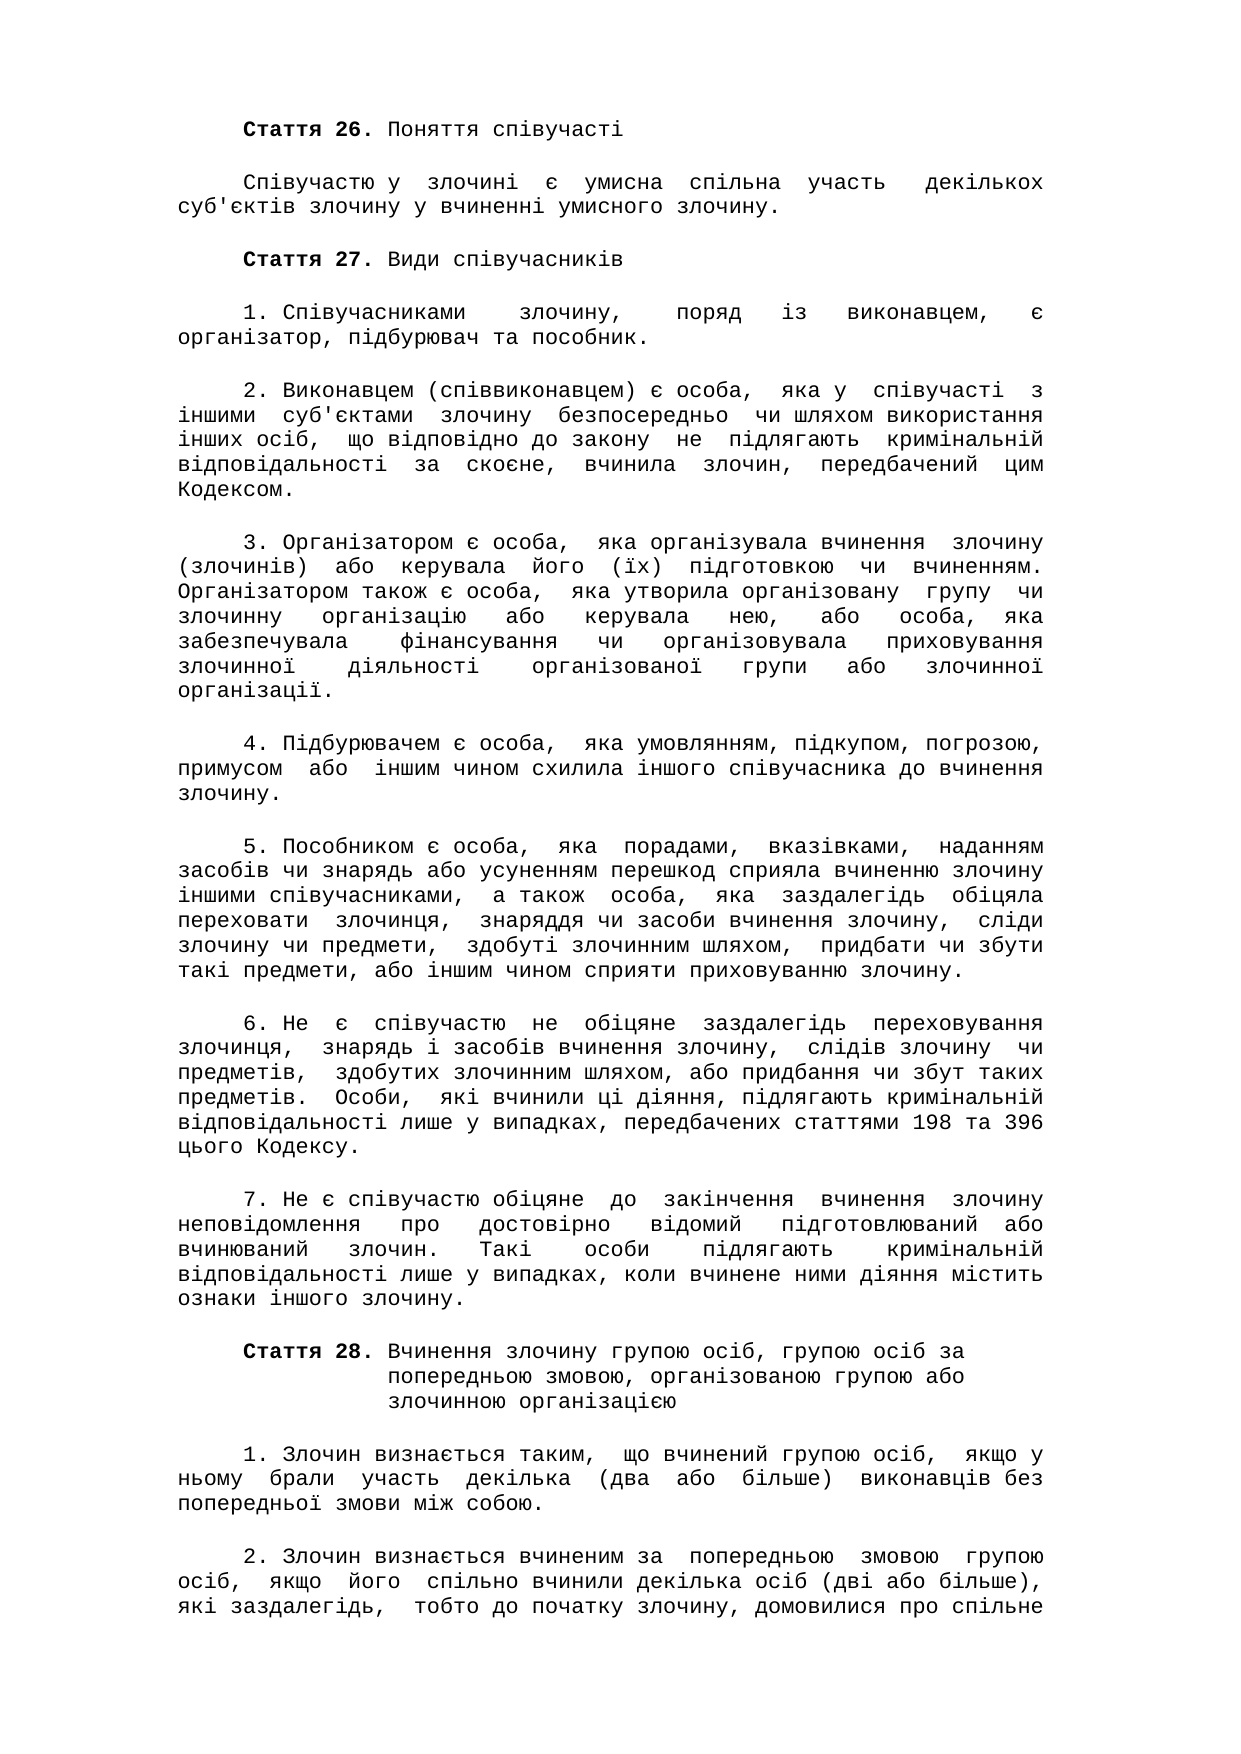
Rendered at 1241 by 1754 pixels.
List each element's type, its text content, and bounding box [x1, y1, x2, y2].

text Стаття 27. Види співучасників [177, 248, 1152, 301]
text 3. Організатором є особа, яка організувала вчинення злочину (злочинів) або керувала його (їх) підготовкою чи вчиненням. Організатором також є особа, яка утворила організовану групу чи злочинну організацію або керувала нею, або особа, яка забезпечувала фінансування чи організовувала приховування злочинної діяльності організованої групи або злочинної організації. [177, 531, 1152, 732]
text 6. Не є співучастю не обіцяне заздалегідь переховування злочинця, знарядь і засобів вчинення злочину, слідів злочину чи предметів, здобутих злочинним шляхом, або придбання чи збут таких предметів. Особи, які вчинили ці діяння, підлягають кримінальній відповідальності лише у випадках, передбачених статтями 198 та 396 цього Кодексу. [177, 1012, 1152, 1188]
text Співучастю у злочині є умисна спільна участь декількох суб'єктів злочину у вчиненні умисного злочину. [177, 171, 1152, 248]
text 1. Злочин визнається таким, що вчинений групою осіб, якщо у ньому брали участь декілька (два або більше) виконавців без попередньої змови між собою. [177, 1443, 1152, 1545]
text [177, 1545, 1152, 1619]
text 1. Співучасниками злочину, поряд із виконавцем, є організатор, підбурювач та пособник. [177, 301, 1152, 379]
text 7. Не є співучастю обіцяне до закінчення вчинення злочину неповідомлення про достовірно відомий підготовлюваний або вчинюваний злочин. Такі особи підлягають кримінальній відповідальності лише у випадках, коли вчинене ними діяння містить ознаки іншого злочину. [177, 1188, 1152, 1340]
text Стаття 26. Поняття співучасті [177, 118, 1152, 171]
text Стаття 28. Вчинення злочину групою осіб, групою осіб за попередньою змовою, організованою групою або злочинною організацією [177, 1340, 1152, 1443]
text 2. Виконавцем (співвиконавцем) є особа, яка у співучасті з іншими суб'єктами злочину безпосередньо чи шляхом використання інших осіб, що відповідно до закону не підлягають кримінальній відповідальності за скоєне, вчинила злочин, передбачений цим Кодексом. [177, 379, 1152, 531]
text 5. Пособником є особа, яка порадами, вказівками, наданням засобів чи знарядь або усуненням перешкод сприяла вчиненню злочину іншими співучасниками, а також особа, яка заздалегідь обіцяла переховати злочинця, знаряддя чи засоби вчинення злочину, сліди злочину чи предмети, здобуті злочинним шляхом, придбати чи збути такі предмети, або іншим чином сприяти приховуванню злочину. [177, 835, 1152, 1012]
text 4. Підбурювачем є особа, яка умовлянням, підкупом, погрозою, примусом або іншим чином схилила іншого співучасника до вчинення злочину. [177, 732, 1152, 835]
